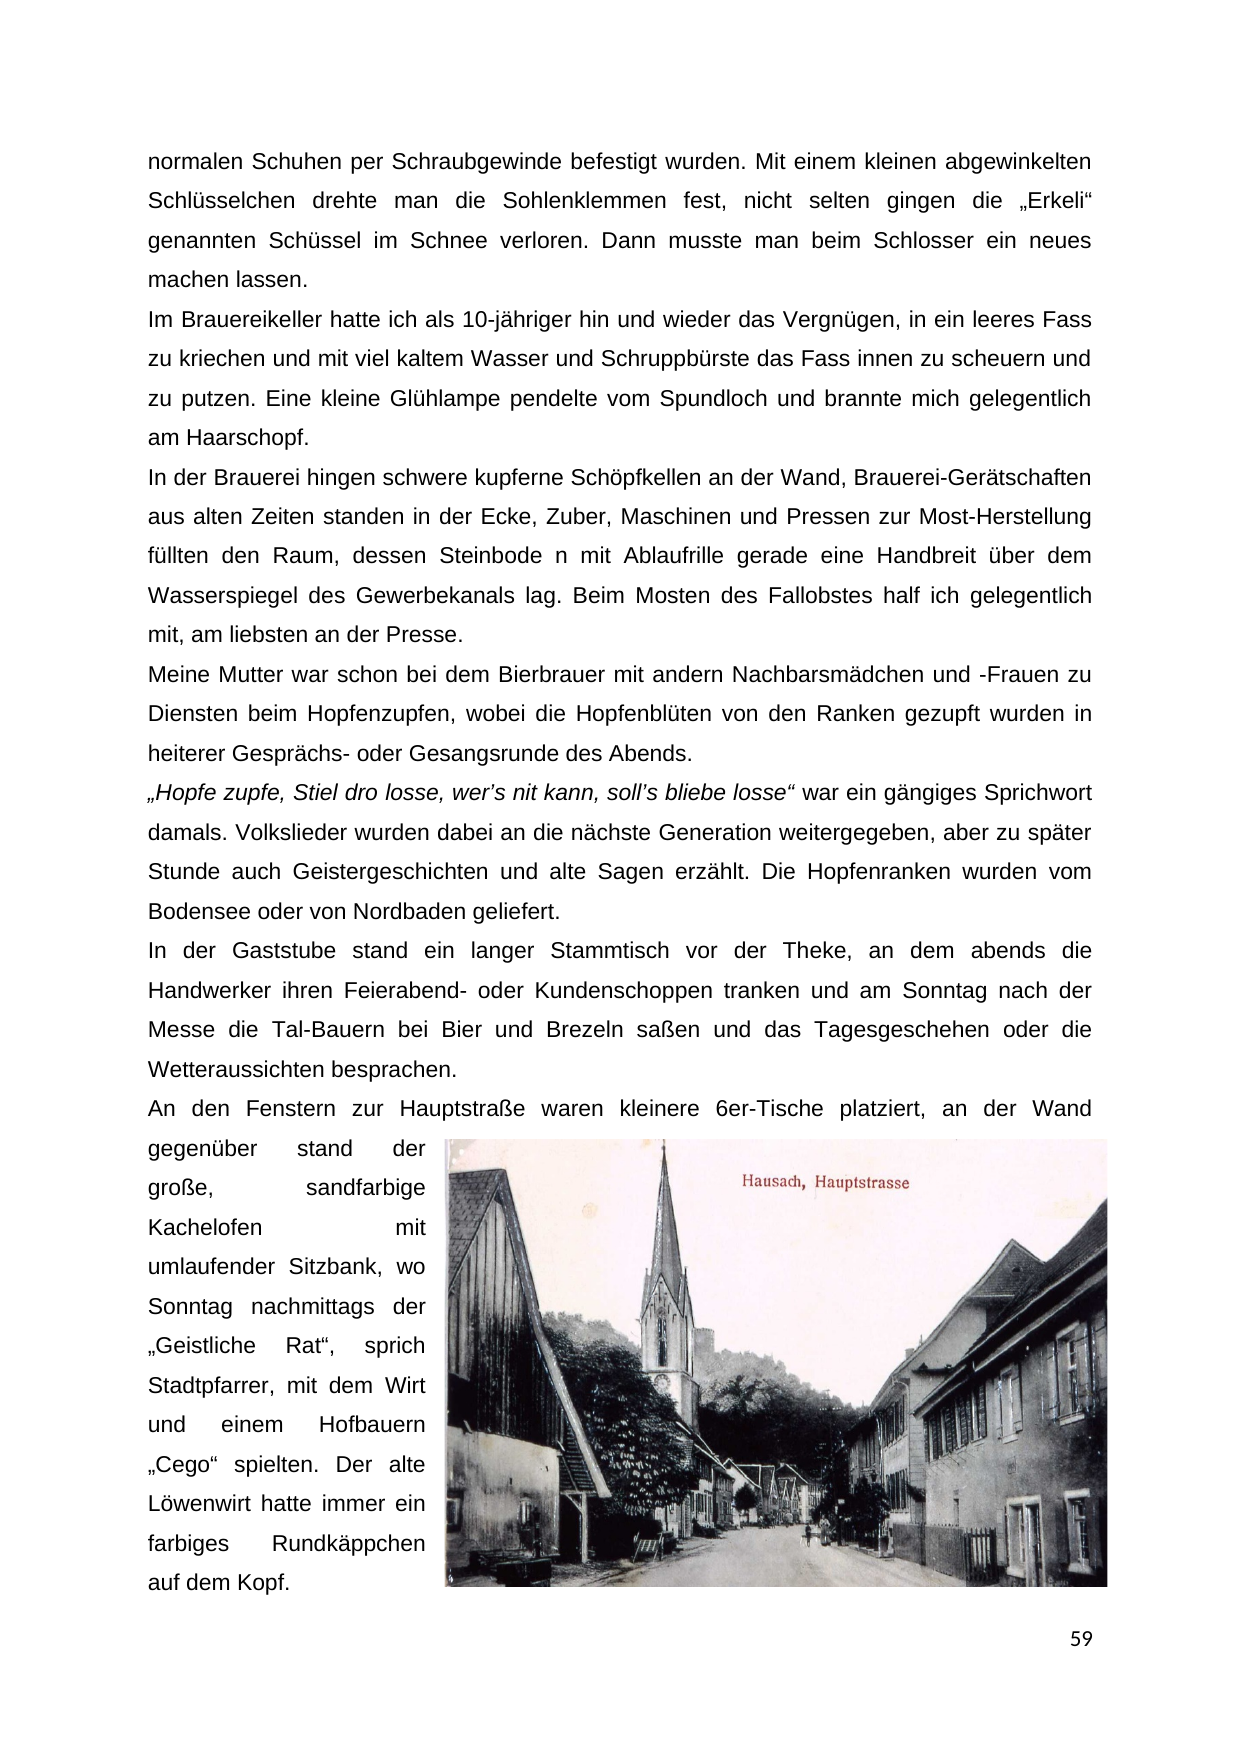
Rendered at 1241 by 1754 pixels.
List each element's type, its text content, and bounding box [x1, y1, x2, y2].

text Meine Mutter war schon bei dem Bierbrauer mit andern Nachbarsmädchen und -Frauen zu Diensten beim Hopfenzupfen, wobei die Hopfenblüten von den Ranken gezupft wurden in heiterer Gesprächs- oder Gesangsrunde des Abends. [148, 661, 1093, 766]
text In der Brauerei hingen schwere kupferne Schöpfkellen an der Wand, Brauerei-Gerätschaften aus alten Zeiten standen in der Ecke, Zuber, Maschinen und Pressen zur Most-Herstellung füllten den Raum, dessen Steinbode n mit Ablaufrille gerade eine Handbreit über dem Wasserspiegel des Gewerbekanals lag. Beim Mosten des Fallobstes half ich gelegentlich mit, am liebsten an der Presse. [148, 463, 1093, 648]
text In der Gaststube stand ein langer Stammtisch vor der Theke, an dem abends die Handwerker ihren Feierabend- oder Kundenschoppen tranken und am Sonntag nach der Messe die Tal-Bauern bei Bier und Brezeln saßen und das Tagesgeschehen oder die Wetteraussichten besprachen. [148, 937, 1093, 1082]
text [148, 148, 1093, 292]
picture [444, 1139, 1108, 1587]
text „Hopfe zupfe, Stiel dro losse, wer’s nit kann, soll’s bliebe losse“ war ein gängiges Sprichwort damals. Volkslieder wurden dabei an die nächste Generation weitergegeben, aber zu später Stunde auch Geistergeschichten und alte Sagen erzählt. Die Hopfenranken wurden vom Bodensee oder von Nordbaden geliefert. [148, 779, 1093, 924]
text Im Brauereikeller hatte ich als 10-jähriger hin und wieder das Vergnügen, in ein leeres Fass zu kriechen und mit viel kaltem Wasser und Schruppbürste das Fass innen zu scheuern und zu putzen. Eine kleine Glühlampe pendelte vom Spundloch und brannte mich gelegentlich am Haarschopf. [148, 306, 1093, 450]
